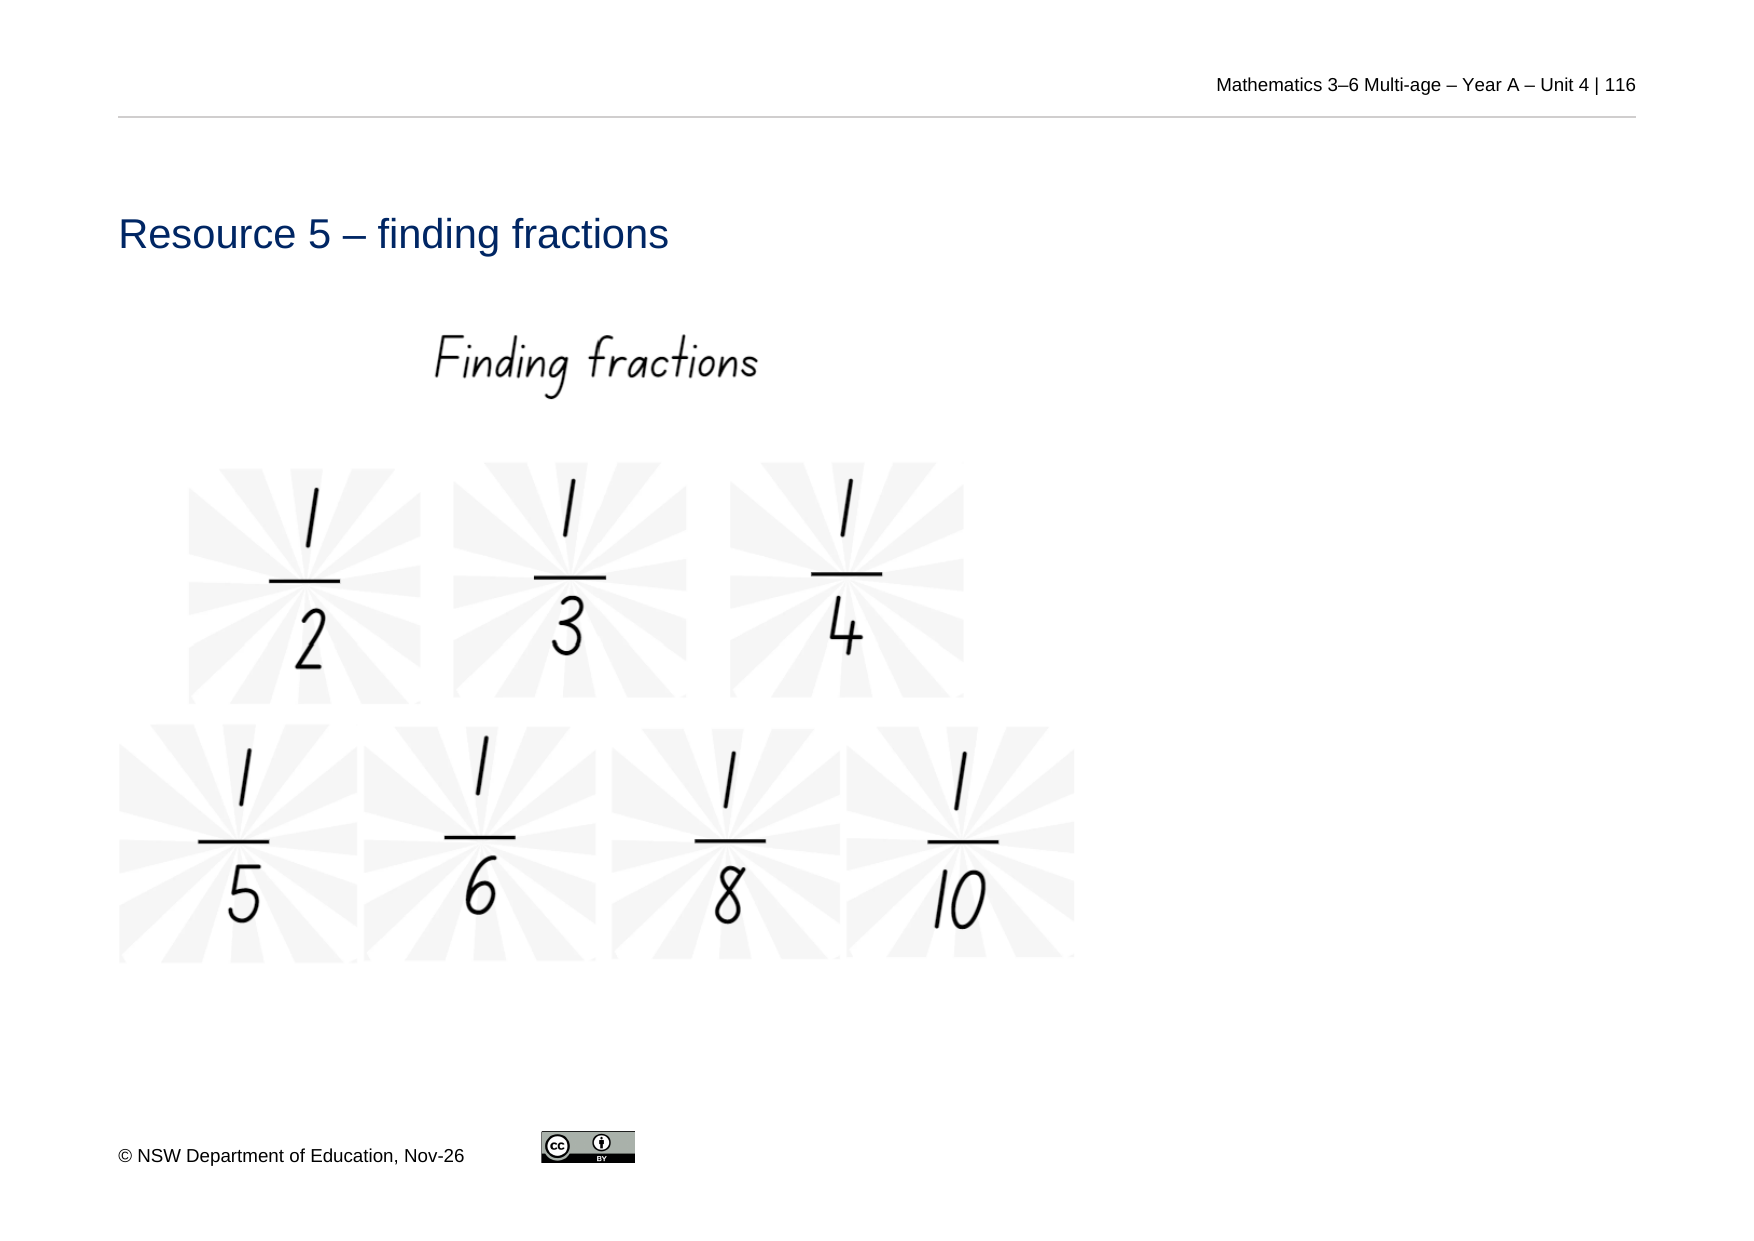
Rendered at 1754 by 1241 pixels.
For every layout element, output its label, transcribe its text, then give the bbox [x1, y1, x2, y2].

subtitle Resource 5 – finding fractions [118, 209, 1636, 257]
picture [118, 318, 1075, 969]
picture [541, 1131, 635, 1163]
